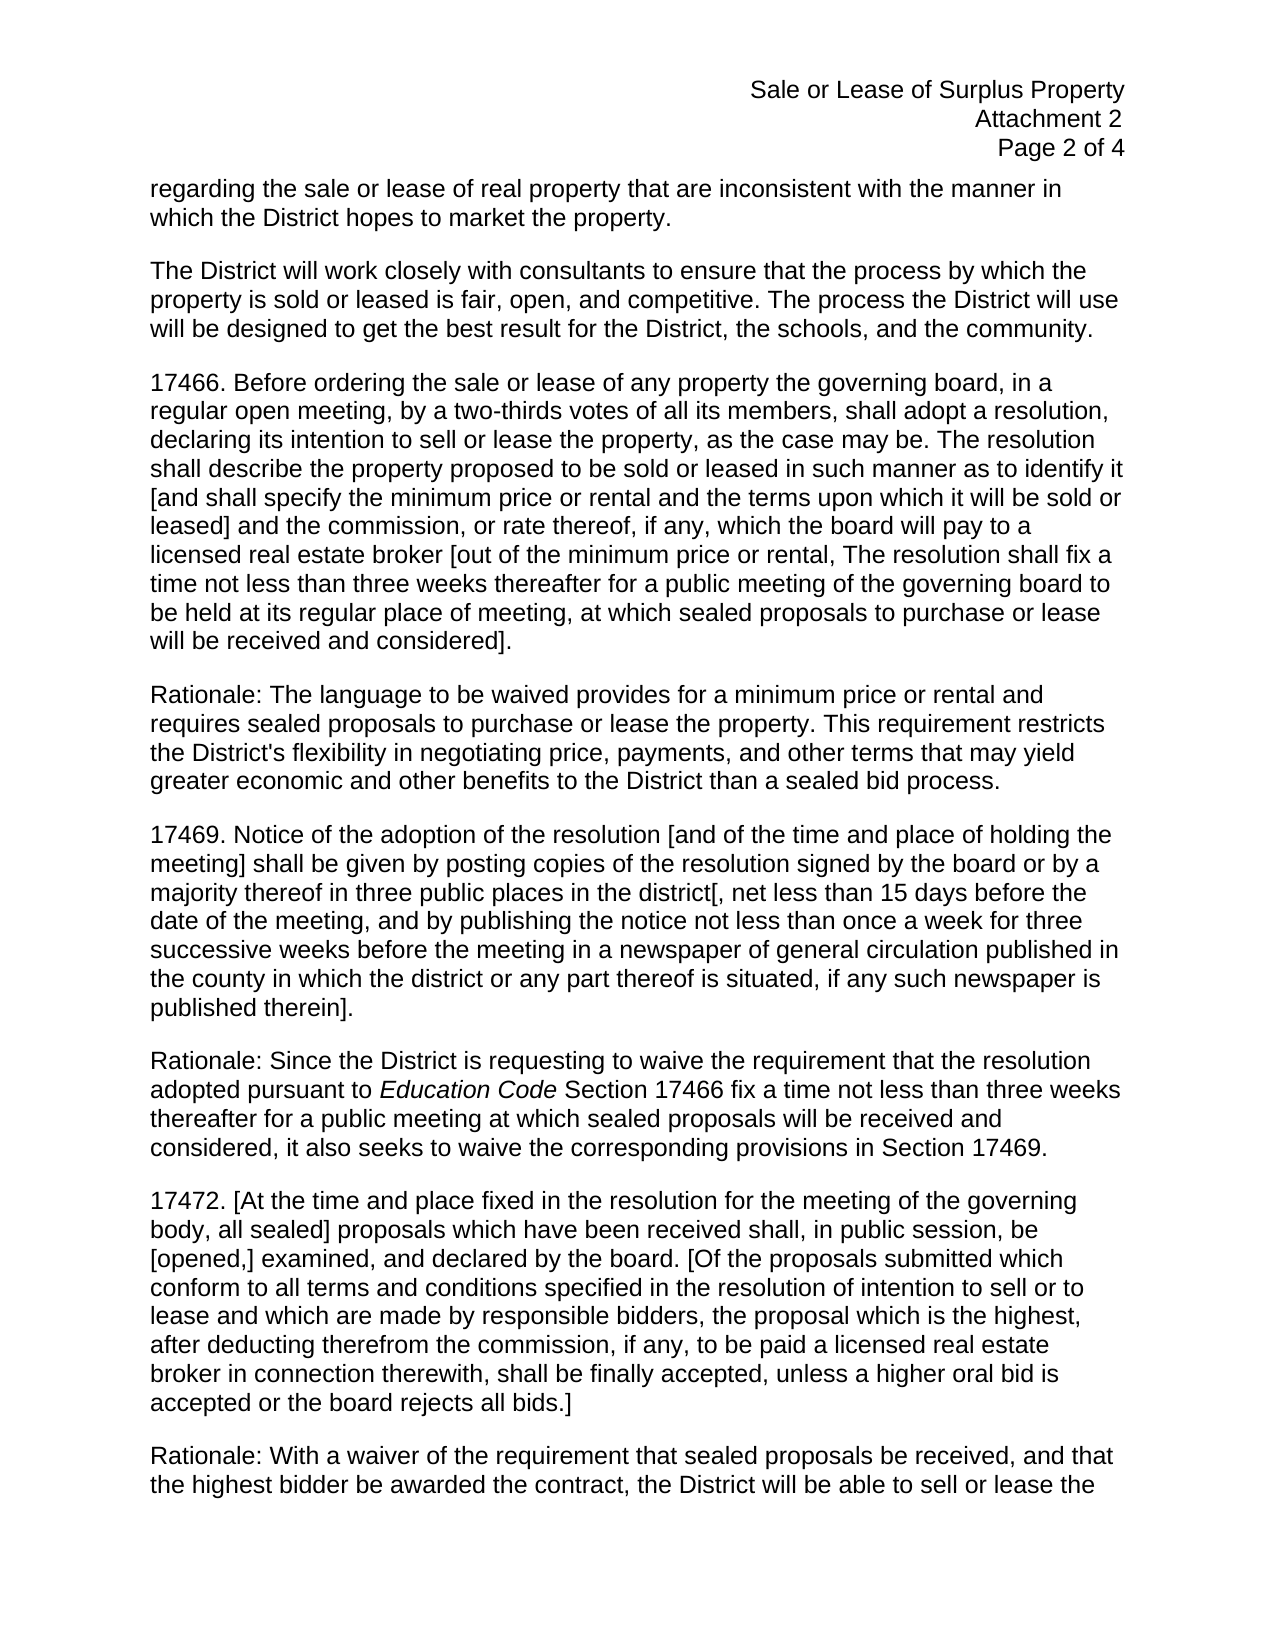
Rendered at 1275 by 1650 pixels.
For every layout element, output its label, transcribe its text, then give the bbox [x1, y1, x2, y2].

text 17472. [At the time and place fixed in the resolution for the meeting of the governing body, all sealed] proposals which have been received shall, in public session, be [opened,] examined, and declared by the board. [Of the proposals submitted which conform to all terms and conditions specified in the resolution of intention to sell or to lease and which are made by responsible bidders, the proposal which is the highest, after deducting therefrom the commission, if any, to be paid a licensed real estate broker in connection therewith, shall be finally accepted, unless a higher oral bid is accepted or the board rejects all bids.] [150, 1186, 1125, 1416]
text Rationale: The language to be waived provides for a minimum price or rental and requires sealed proposals to purchase or lease the property. This requirement restricts the District's flexibility in negotiating price, payments, and other terms that may yield greater economic and other benefits to the District than a sealed bid process. [150, 680, 1125, 795]
text 17466. Before ordering the sale or lease of any property the governing board, in a regular open meeting, by a two-thirds votes of all its members, shall adopt a resolution, declaring its intention to sell or lease the property, as the case may be. The resolution shall describe the property proposed to be sold or leased in such manner as to identify it [and shall specify the minimum price or rental and the terms upon which it will be sold or leased] and the commission, or rate thereof, if any, which the board will pay to a licensed real estate broker [out of the minimum price or rental, The resolution shall fix a time not less than three weeks thereafter for a public meeting of the governing board to be held at its regular place of meeting, at which sealed proposals to purchase or lease will be received and considered]. [150, 367, 1125, 655]
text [150, 1441, 1125, 1499]
text 17469. Notice of the adoption of the resolution [and of the time and place of holding the meeting] shall be given by posting copies of the resolution signed by the board or by a majority thereof in three public places in the district[, net less than 15 days before the date of the meeting, and by publishing the notice not less than once a week for three successive weeks before the meeting in a newspaper of general circulation published in the county in which the district or any part thereof is situated, if any such newspaper is published therein]. [150, 820, 1125, 1021]
text Rationale: Since the District is requesting to waive the requirement that the resolution adopted pursuant to Education Code Section 17466 fix a time not less than three weeks thereafter for a public meeting at which sealed proposals will be received and considered, it also seeks to waive the corresponding provisions in Section 17469. [150, 1046, 1125, 1161]
text The District will work closely with consultants to ensure that the process by which the property is sold or leased is fair, open, and competitive. The process the District will use will be designed to get the best result for the District, the schools, and the community. [150, 256, 1125, 342]
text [150, 174, 1125, 231]
